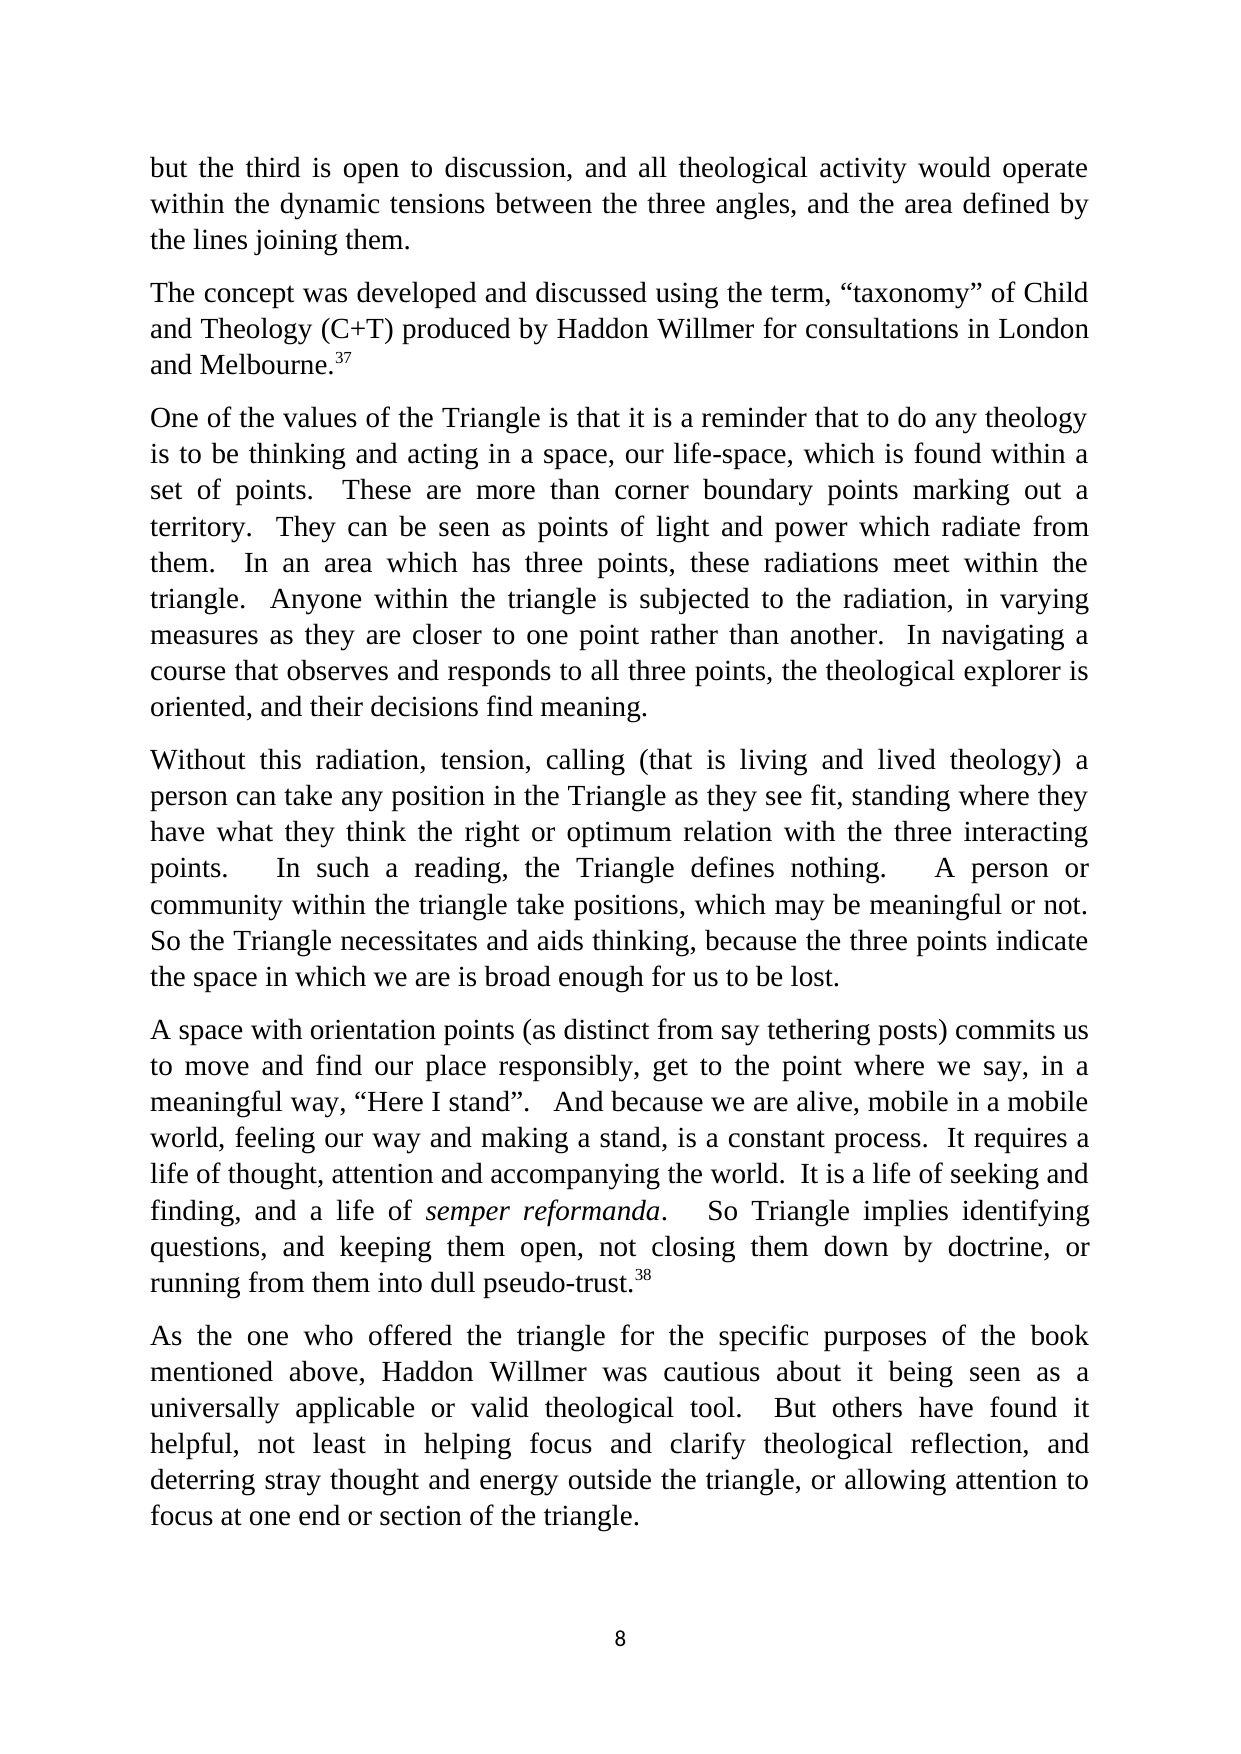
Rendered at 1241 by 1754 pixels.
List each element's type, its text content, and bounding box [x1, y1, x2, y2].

text As the one who offered the triangle for the specific purposes of the book mentioned above, Haddon Willmer was cautious about it being seen as a universally applicable or valid theological tool. But others have found it helpful, not least in helping focus and clarify theological reflection, and deterring stray thought and energy outside the triangle, or allowing attention to focus at one end or section of the triangle. [150, 1318, 1090, 1532]
text One of the values of the Triangle is that it is a reminder that to do any theology is to be thinking and acting in a space, our life-space, which is found within a set of points. These are more than corner boundary points marking out a territory. They can be seen as points of light and power which radiate from them. In an area which has three points, these radiations meet within the triangle. Anyone within the triangle is subjected to the radiation, in varying measures as they are closer to one point rather than another. In navigating a course that observes and responds to all three points, the theological explorer is oriented, and their decisions find meaning. [150, 400, 1090, 723]
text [150, 150, 1090, 256]
text The concept was developed and discussed using the term, “taxonomy” of Child and Theology (C+T) produced by Haddon Willmer for consultations in London and Melbourne. [150, 275, 1090, 381]
text A space with orientation points (as distinct from say tethering posts) commits us to move and find our place responsibly, get to the point where we say, in a meaningful way, “Here I stand”. And because we are alive, mobile in a mobile world, feeling our way and making a stand, is a constant process. It requires a life of thought, attention and accompanying the world. It is a life of seeking and finding, and a life of semper reformanda. So Triangle implies identifying questions, and keeping them open, not closing them down by doctrine, or running from them into dull pseudo-trust. [150, 1012, 1090, 1298]
text Without this radiation, tension, calling (that is living and lived theology) a person can take any position in the Triangle as they see fit, standing where they have what they think the right or optimum relation with the three interacting points. In such a reading, the Triangle defines nothing. A person or community within the triangle take positions, which may be meaningful or not. So the Triangle necessitates and aids thinking, because the three points indicate the space in which we are is broad enough for us to be lost. [150, 742, 1090, 993]
